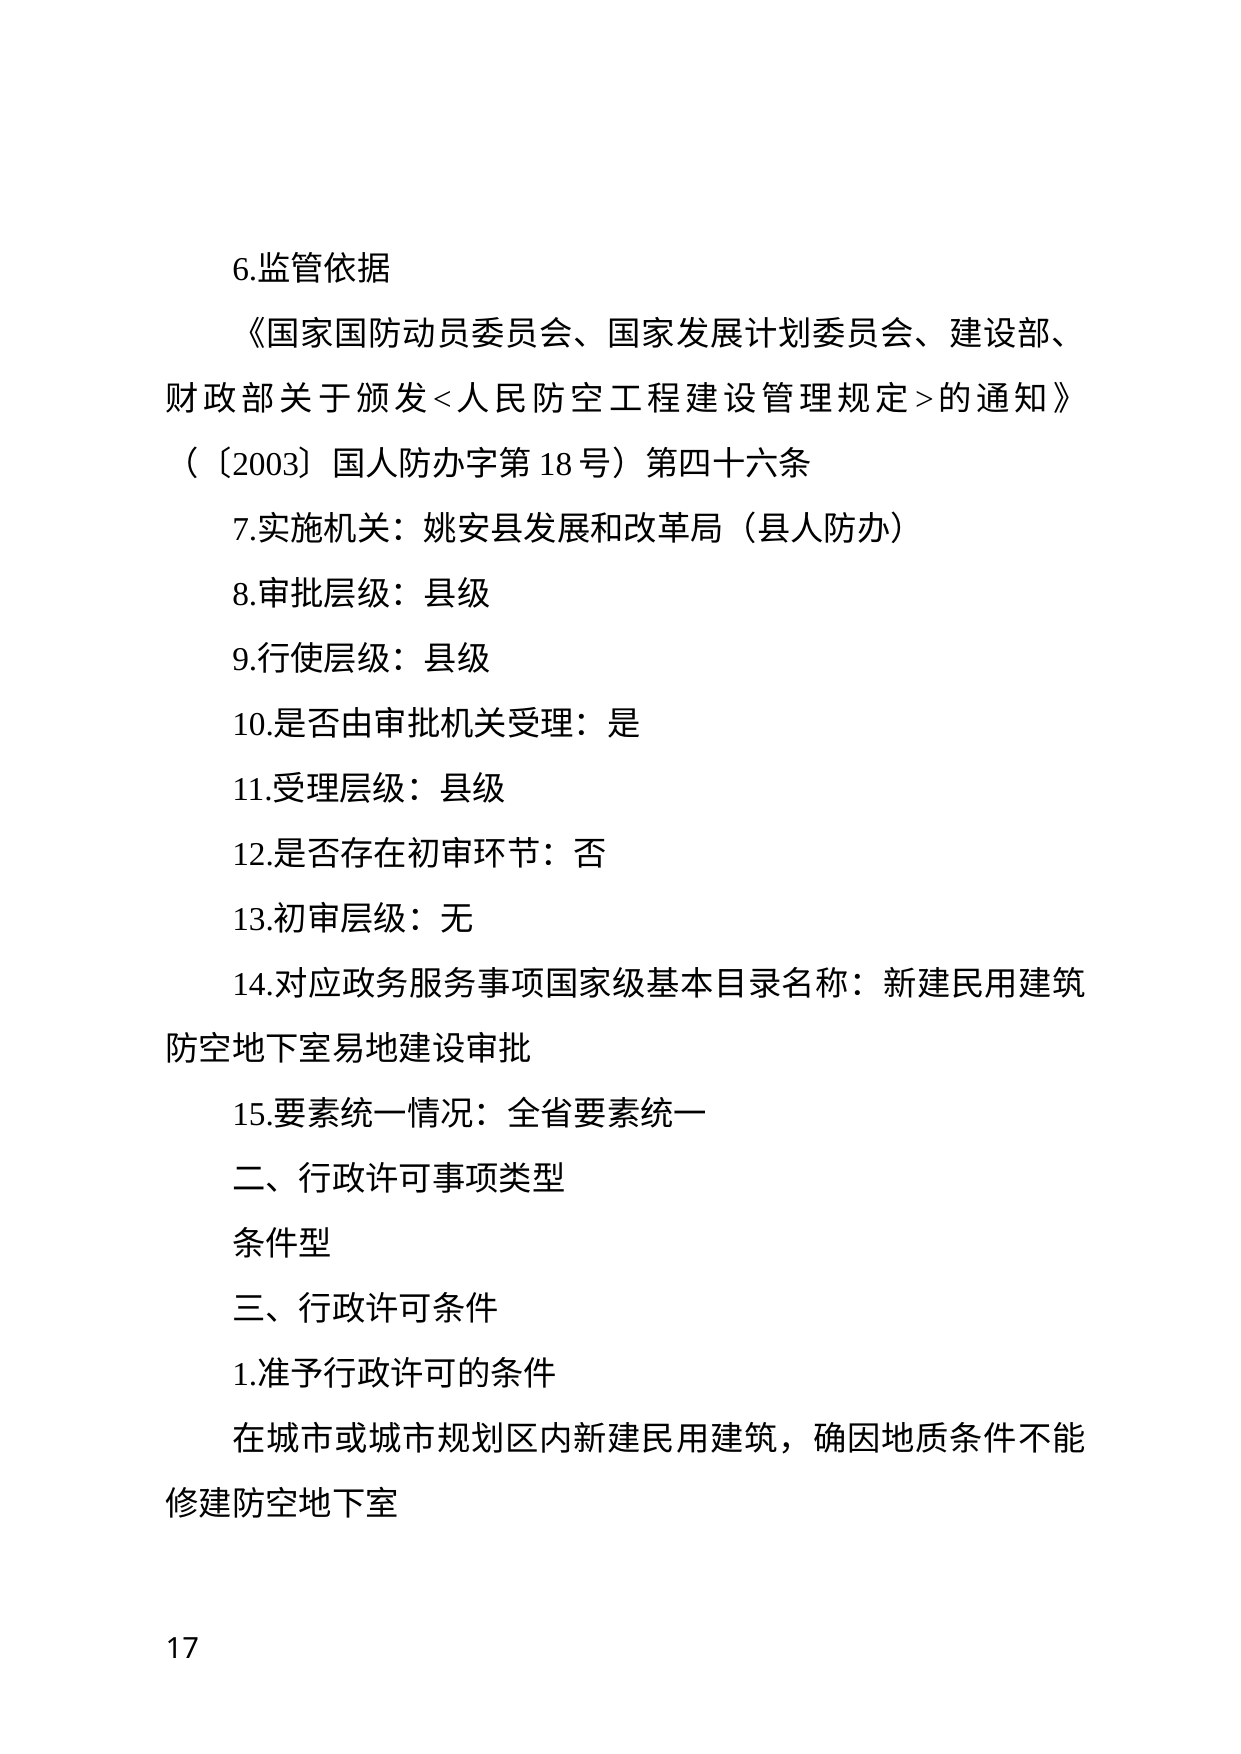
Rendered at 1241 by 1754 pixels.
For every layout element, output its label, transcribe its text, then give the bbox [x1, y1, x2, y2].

text 6.监管依据 [165, 233, 1087, 298]
text 8.审批层级：县级 [165, 558, 1087, 623]
text 12.是否存在初审环节：否 [165, 818, 1087, 883]
text 条件型 [165, 1208, 1087, 1273]
text 《国家国防动员委员会、国家发展计划委员会、建设部、财政部关于颁发<人民防空工程建设管理规定>的通知》（〔2003〕国人防办字第18号）第四十六条 [165, 298, 1087, 493]
text 在城市或城市规划区内新建民用建筑，确因地质条件不能修建防空地下室 [165, 1403, 1087, 1533]
text 1.准予行政许可的条件 [165, 1338, 1087, 1403]
text 二、行政许可事项类型 [165, 1143, 1087, 1208]
text 10.是否由审批机关受理：是 [165, 688, 1087, 753]
text 13.初审层级：无 [165, 883, 1087, 948]
text 三、行政许可条件 [165, 1273, 1087, 1338]
text 9.行使层级：县级 [165, 623, 1087, 688]
text 11.受理层级：县级 [165, 753, 1087, 818]
text 15.要素统一情况：全省要素统一 [165, 1078, 1087, 1143]
text 7.实施机关：姚安县发展和改革局（县人防办） [165, 493, 1087, 558]
text 14.对应政务服务事项国家级基本目录名称：新建民用建筑防空地下室易地建设审批 [165, 948, 1087, 1078]
